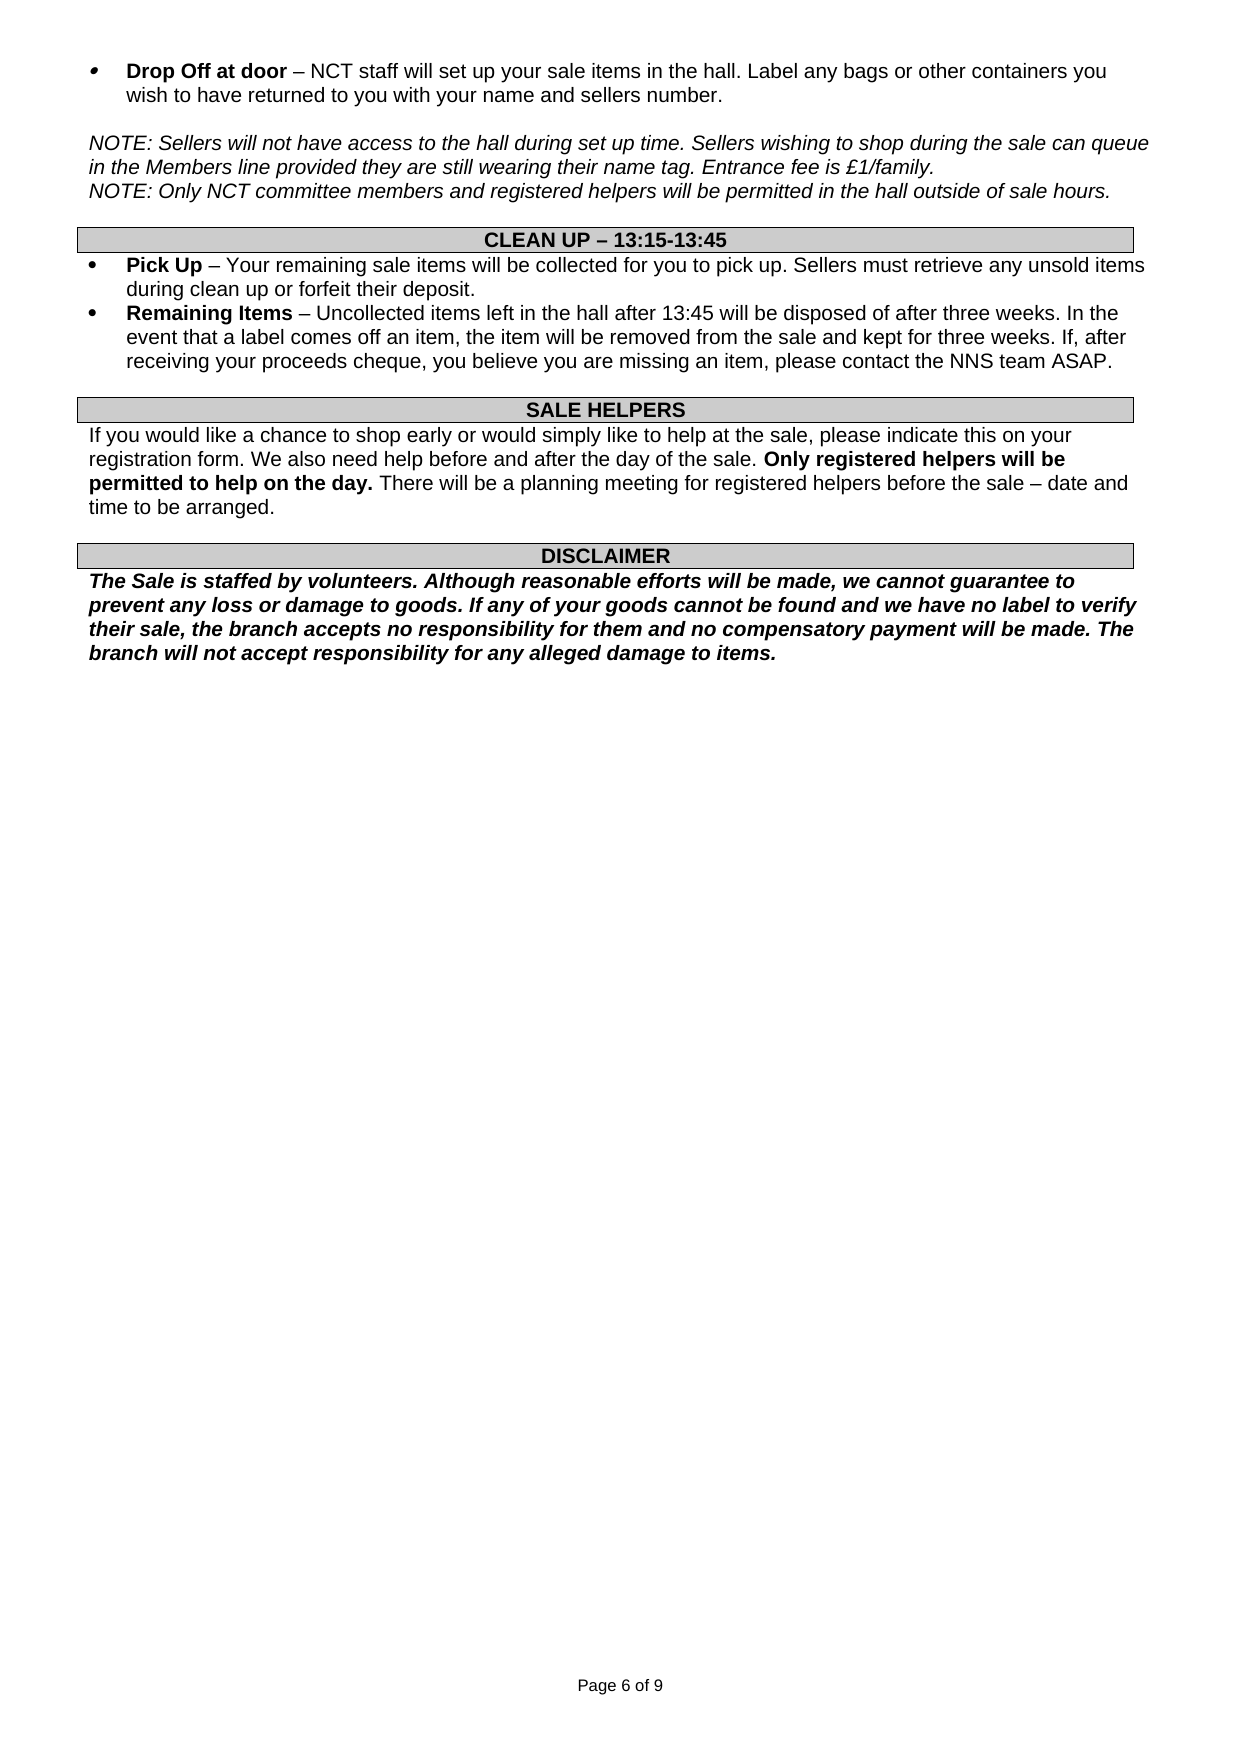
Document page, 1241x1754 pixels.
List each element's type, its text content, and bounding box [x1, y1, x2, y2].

table_header CLEAN UP – 13:15-13:45 [78, 228, 1133, 252]
table_header DISCLAIMER [78, 544, 1133, 568]
text NOTE: Sellers will not have access to the hall during set up time. Sellers wishing to shop during the sale can queue in the Members line provided they are still wearing their name tag. Entrance fee is £1/family. [89, 131, 1152, 179]
text The is staffed by volunteers. Although reasonable efforts will be made, we cannot guarantee to prevent any loss or damage to goods. If any of your goods cannot be found and we have no label to verify their sale, the branch accepts no responsibility for them and no compensatory payment will be made. The branch will not accept responsibility for any alleged damage to items. [89, 569, 1152, 665]
text If you would like a chance to shop early or would simply like to help at the sale, please indicate this on your registration form. We also need help before and after the day of the sale. Only registered helpers will be permitted to help on the day. There will be a planning meeting for registered helpers before the sale – date and time to be arranged. [89, 423, 1152, 519]
list Remaining Items – Uncollected items left in the hall after 13:45 will be disposed of after three weeks. In the event that a label comes off an item, the item will be removed from the sale and kept for three weeks. If, after receiving your proceeds cheque, you believe you are missing an item, please contact the NNS team ASAP. [89, 301, 1152, 373]
list Pick Up – Your remaining sale items will be collected for you to pick up. Sellers must retrieve any unsold items during clean up or forfeit their deposit. [89, 253, 1152, 301]
list Drop Off at door – NCT staff will set up your sale items in the hall. Label any bags or other containers you wish to have returned to you with your name and sellers number. [89, 59, 1152, 107]
table_header HELPERS [78, 398, 1133, 422]
text NOTE: Only NCT committee members and registered helpers will be permitted in the hall outside of sale hours. [89, 179, 1152, 203]
